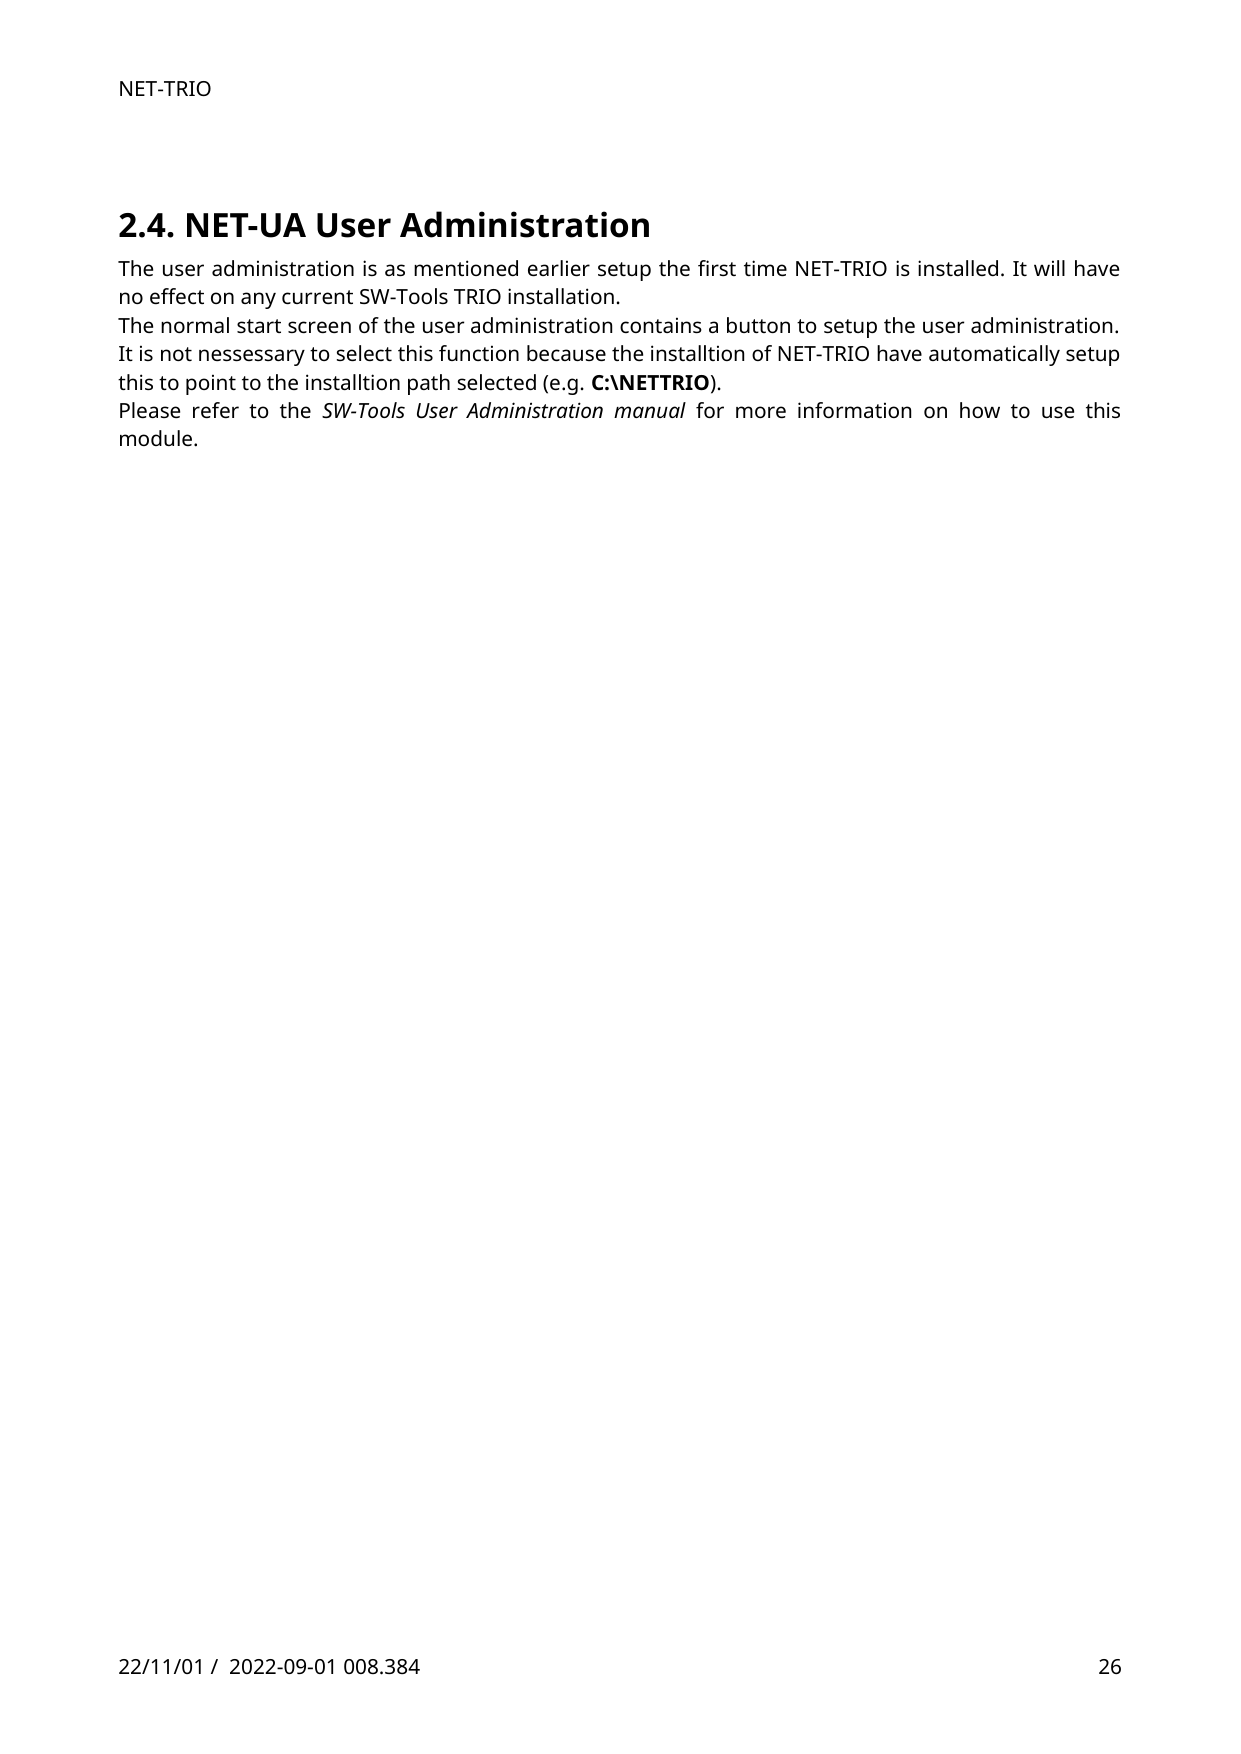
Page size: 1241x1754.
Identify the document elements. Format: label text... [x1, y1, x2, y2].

text The user administration is as mentioned earlier setup the first time NET-TRIO is installed. It will have no effect on any current SW-Tools TRIO installation. [118, 254, 1122, 311]
text The normal start screen of the user administration contains a button to setup the user administration. It is not nessessary to select this function because the installtion of NET-TRIO have automatically setup this to point to the installtion path selected (e.g. C:\NETTRIO). [118, 311, 1122, 396]
subtitle 2.4. NET-UA User Administration [118, 202, 1122, 248]
text Please refer to the SW-Tools User Administration manual for more information on how to use this module. [118, 396, 1122, 453]
